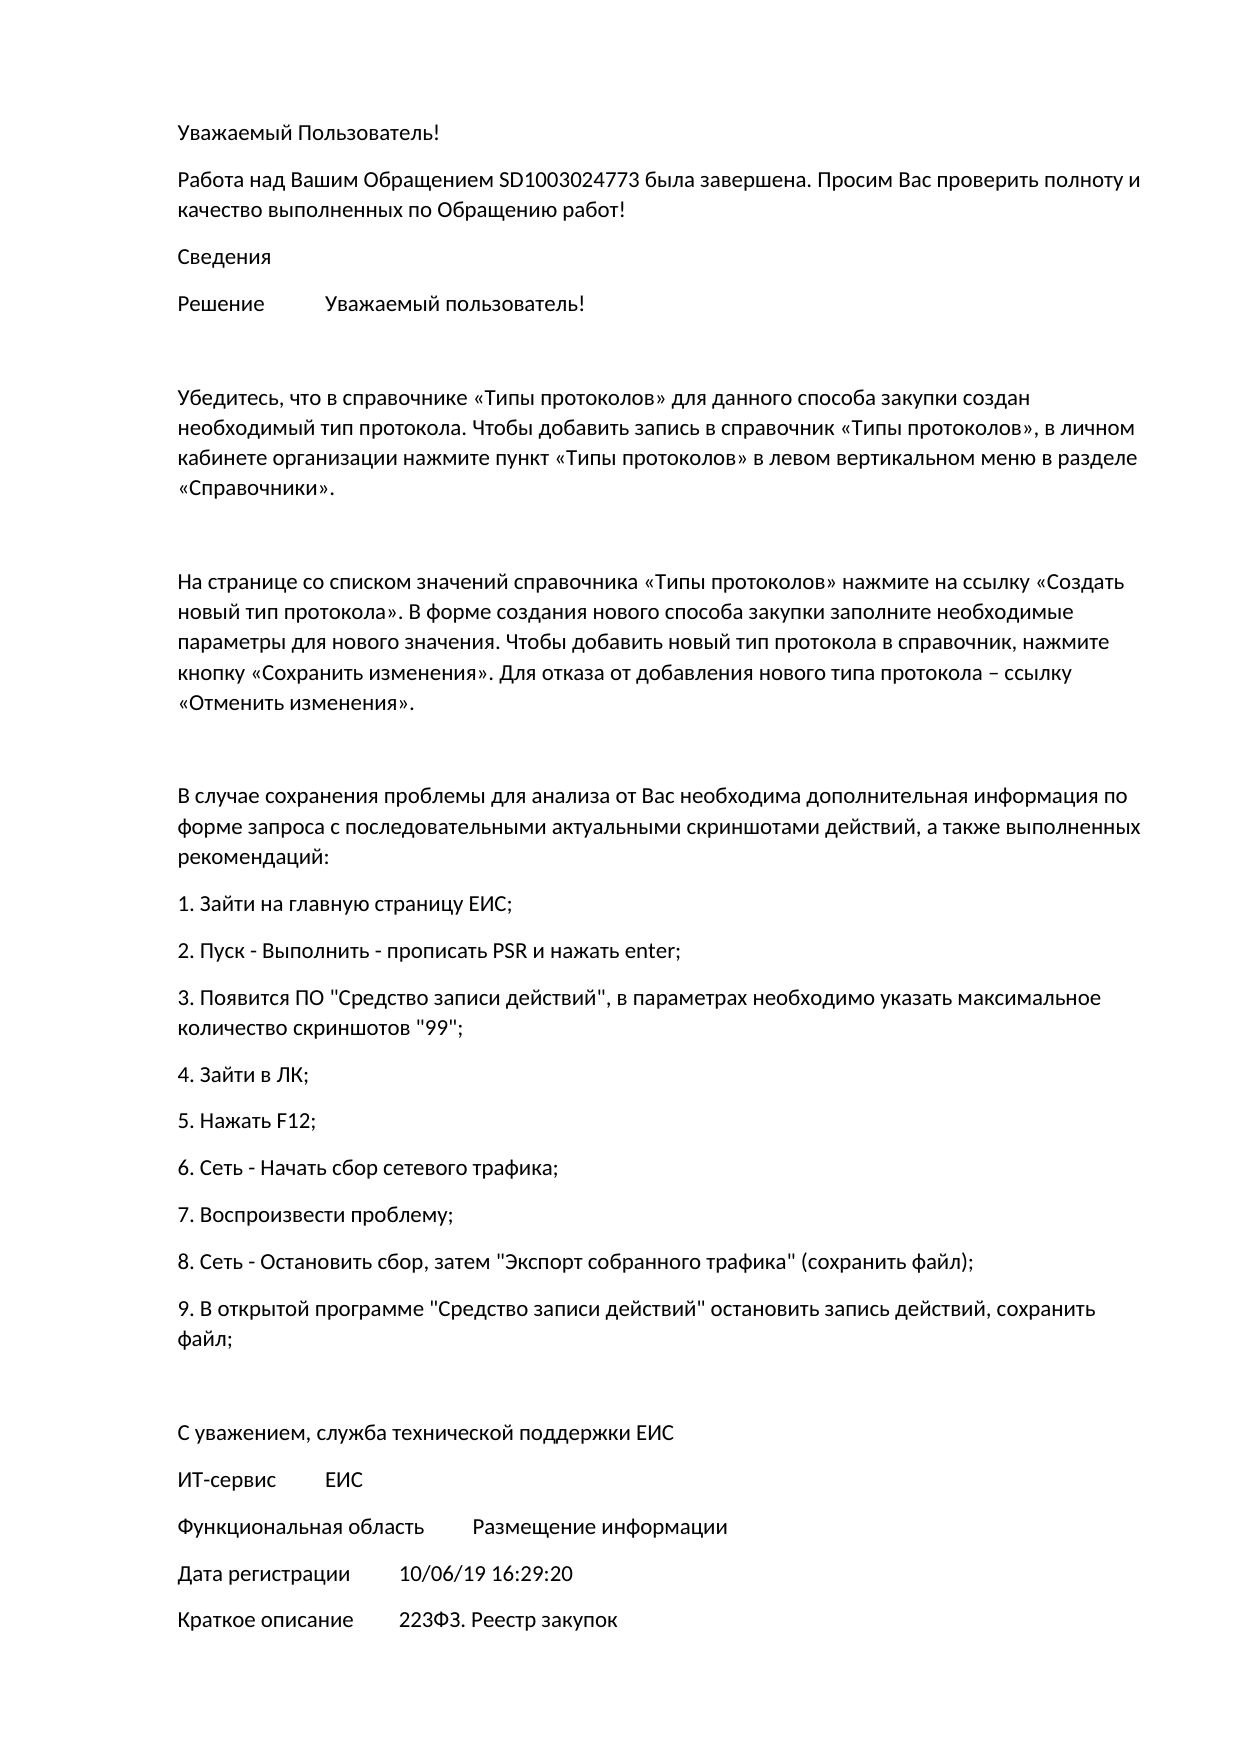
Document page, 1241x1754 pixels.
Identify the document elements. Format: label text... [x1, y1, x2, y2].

text 1. Зайти на главную страницу ЕИС; [177, 889, 1152, 917]
text Функциональная область Размещение информации [177, 1512, 1152, 1540]
text 3. Появится ПО "Средство записи действий", в параметрах необходимо указать максимальное количество скриншотов "99"; [177, 983, 1152, 1041]
text С уважением, служба технической поддержки ЕИС [177, 1418, 1152, 1446]
text Решение Уважаемый пользователь! [177, 289, 1152, 317]
text ИТ-сервис ЕИС [177, 1465, 1152, 1493]
text 5. Нажать F12; [177, 1107, 1152, 1135]
text 4. Зайти в ЛК; [177, 1060, 1152, 1088]
text На странице со списком значений справочника «Типы протоколов» нажмите на ссылку «Создать новый тип протокола». В форме создания нового способа закупки заполните необходимые параметры для нового значения. Чтобы добавить новый тип протокола в справочник, нажмите кнопку «Сохранить изменения». Для отказа от добавления нового типа протокола – ссылку «Отменить изменения». [177, 567, 1152, 716]
text Сведения [177, 242, 1152, 270]
text 9. В открытой программе "Средство записи действий" остановить запись действий, сохранить файл; [177, 1294, 1152, 1352]
text Уважаемый Пользователь! [177, 118, 1152, 146]
text Работа над Вашим Обращением SD1003024773 была завершена. Просим Вас проверить полноту и качество выполненных по Обращению работ! [177, 165, 1152, 223]
text 6. Сеть - Начать сбор сетевого трафика; [177, 1153, 1152, 1182]
text 7. Воспроизвести проблему; [177, 1200, 1152, 1228]
text 2. Пуск - Выполнить - прописать PSR и нажать enter; [177, 936, 1152, 964]
text Дата регистрации 10/06/19 16:29:20 [177, 1559, 1152, 1587]
text Краткое описание 223ФЗ. Реестр закупок [177, 1606, 1152, 1634]
text 8. Сеть - Остановить сбор, затем "Экспорт собранного трафика" (сохранить файл); [177, 1247, 1152, 1275]
text Убедитесь, что в справочнике «Типы протоколов» для данного способа закупки создан необходимый тип протокола. Чтобы добавить запись в справочник «Типы протоколов», в личном кабинете организации нажмите пункт «Типы протоколов» в левом вертикальном меню в разделе «Справочники». [177, 383, 1152, 501]
text В случае сохранения проблемы для анализа от Вас необходима дополнительная информация по форме запроса с последовательными актуальными скриншотами действий, а также выполненных рекомендаций: [177, 782, 1152, 870]
